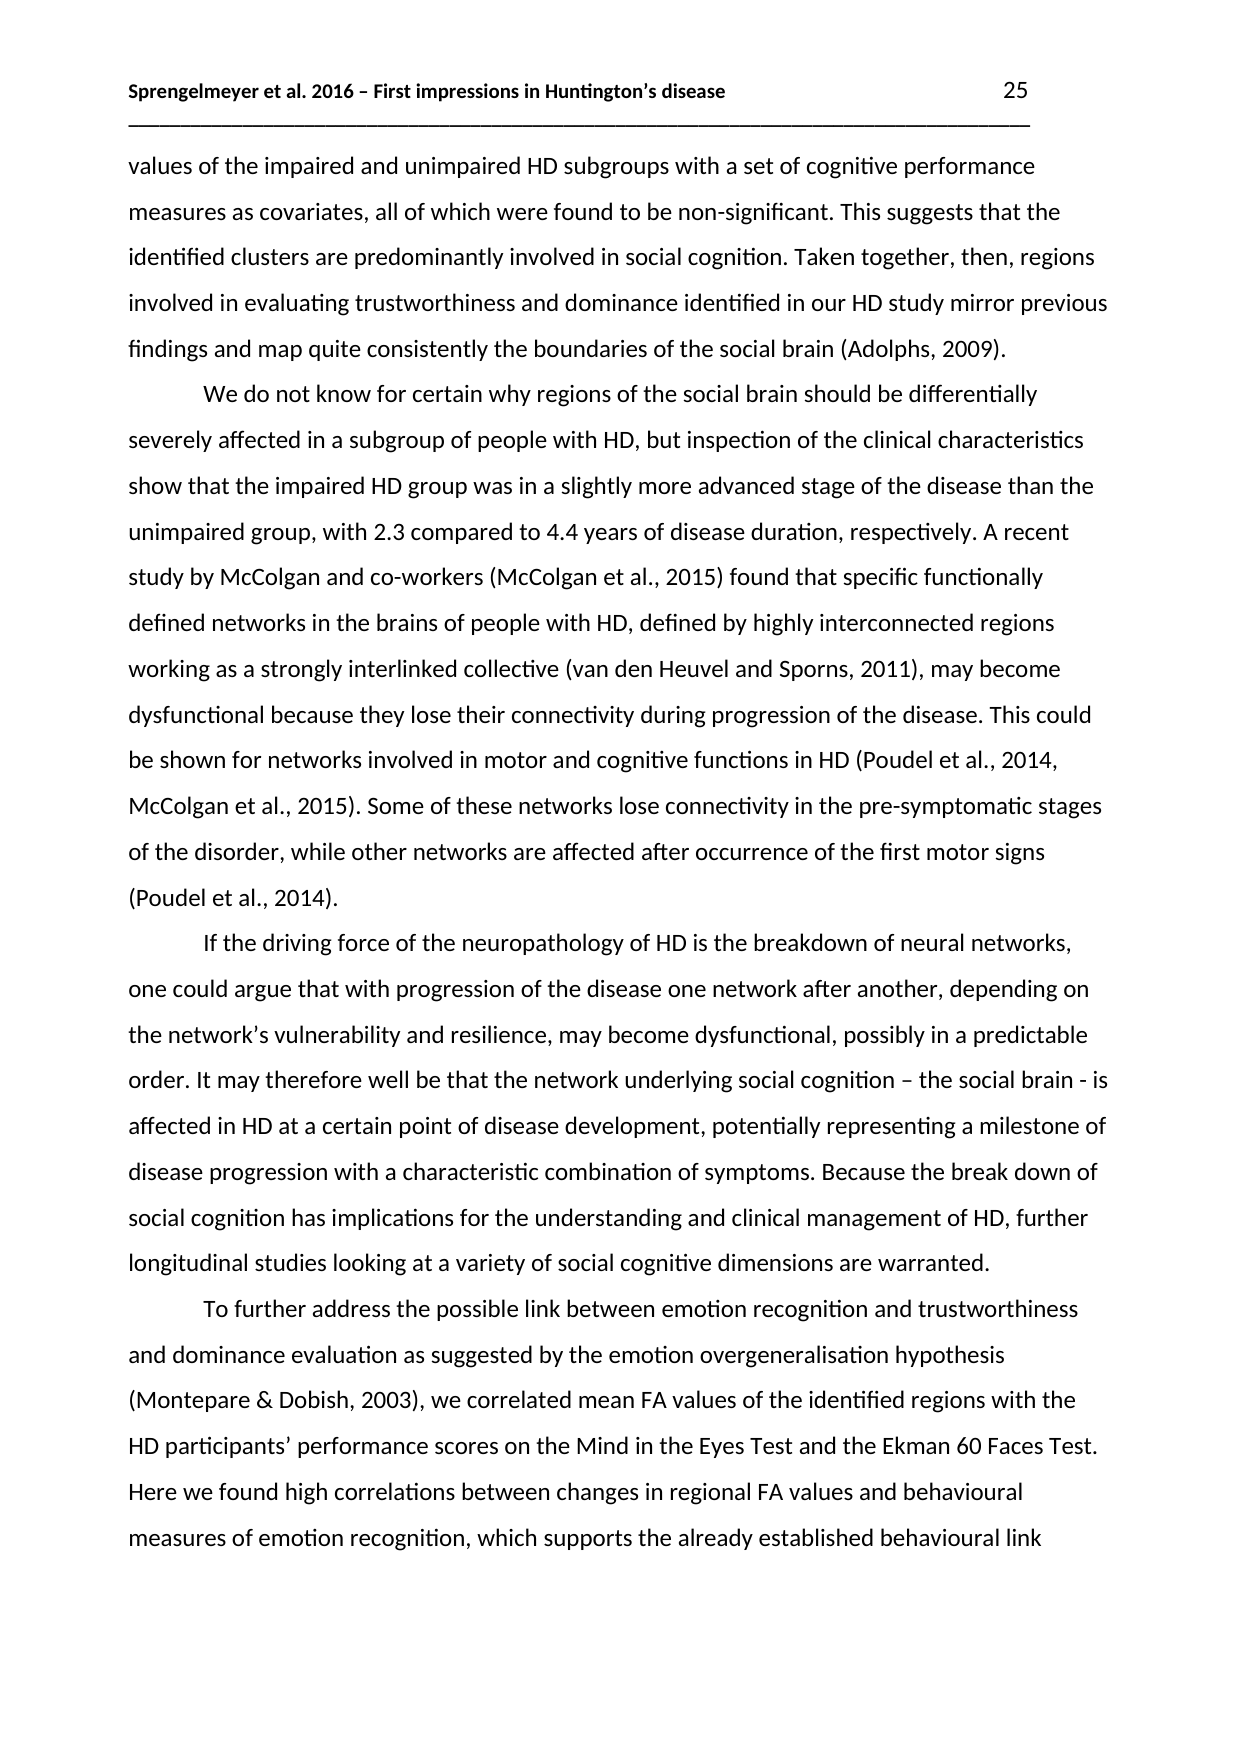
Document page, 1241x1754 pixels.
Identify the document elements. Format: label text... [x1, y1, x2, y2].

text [128, 150, 1112, 363]
text If the driving force of the neuropathology of HD is the breakdown of neural networks, one could argue that with progression of the disease one network after another, depending on the network’s vulnerability and resilience, may become dysfunctional, possibly in a predictable order. It may therefore well be that the network underlying social cognition – the social brain - is affected in HD at a certain point of disease development, potentially representing a milestone of disease progression with a characteristic combination of symptoms. Because the break down of social cognition has implications for the understanding and clinical management of HD, further longitudinal studies looking at a variety of social cognitive dimensions are warranted. [128, 927, 1112, 1278]
text We do not know for certain why regions of the social brain should be differentially severely affected in a subgroup of people with HD, but inspection of the clinical characteristics show that the impaired HD group was in a slightly more advanced stage of the disease than the unimpaired group, with 2.3 compared to 4.4 years of disease duration, respectively. A recent study by McColgan and co-workers (McColgan et al., 2015) found that specific functionally defined networks in the brains of people with HD, defined by highly interconnected regions working as a strongly interlinked collective (van den Heuvel and Sporns, 2011), may become dysfunctional because they lose their connectivity during progression of the disease. This could be shown for networks involved in motor and cognitive functions in HD (Poudel et al., 2014, McColgan et al., 2015). Some of these networks lose connectivity in the pre-symptomatic stages of the disorder, while other networks are affected after occurrence of the first motor signs (Poudel et al., 2014). [128, 379, 1112, 912]
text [128, 1293, 1112, 1552]
